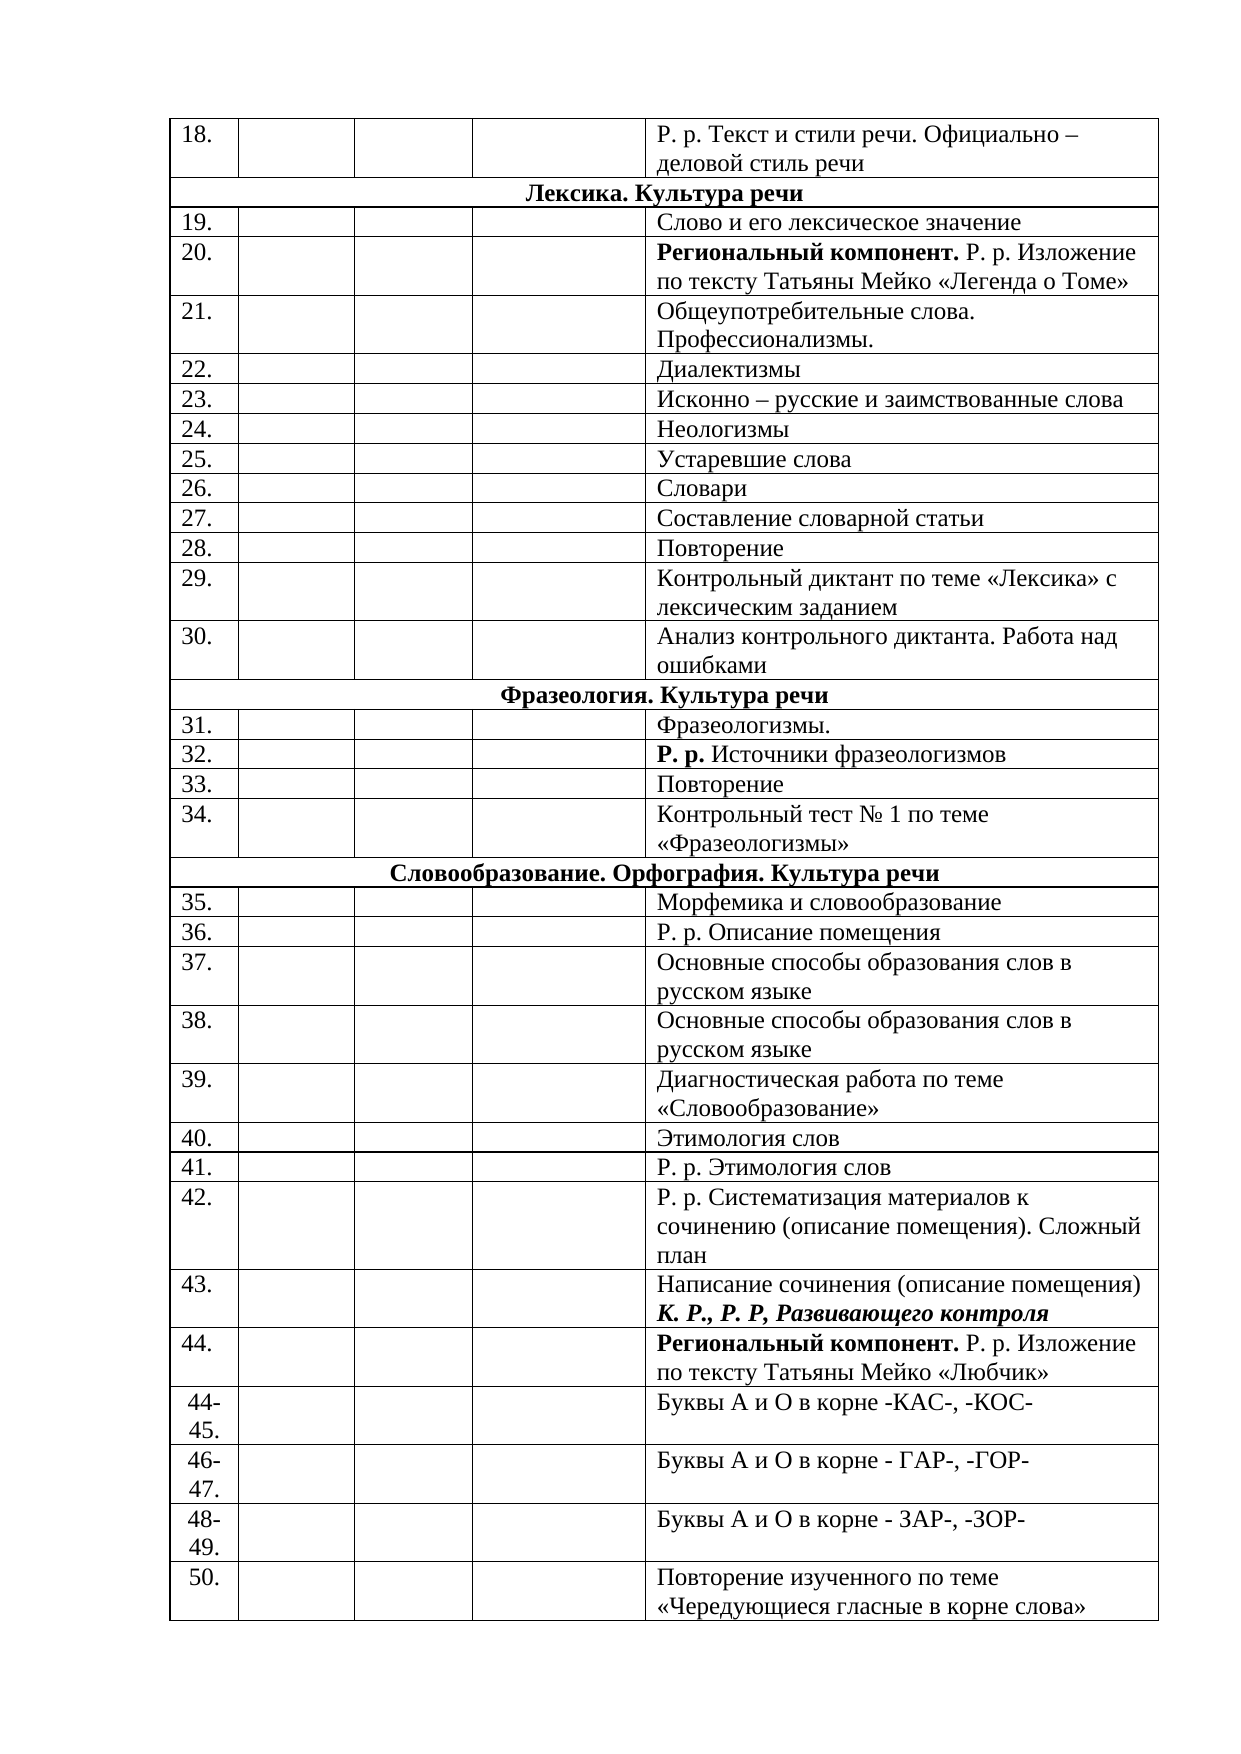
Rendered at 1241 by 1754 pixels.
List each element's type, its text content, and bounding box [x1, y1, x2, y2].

table_cell Словари [646, 474, 1158, 502]
table_cell [355, 1064, 472, 1122]
table_cell [239, 119, 354, 177]
table_cell Р. р. Описание помещения [646, 917, 1158, 946]
table_cell Этимология слов [646, 1123, 1158, 1151]
table_cell Диалектизмы [646, 354, 1158, 383]
table_cell [239, 208, 354, 236]
table_cell [171, 740, 238, 768]
table_cell [171, 1328, 238, 1386]
table_cell [355, 1504, 472, 1561]
table_cell [171, 533, 238, 562]
table_cell Буквы А и О в корне -КАС-, -КОС- [646, 1387, 1158, 1444]
table_cell [473, 533, 645, 562]
table_cell [355, 710, 472, 738]
table_cell [473, 710, 645, 738]
table_cell Р. р. Текст и стили речи. Официально – деловой стиль речи [646, 119, 1158, 177]
table_cell Региональный компонент. Р. р. Изложение по тексту Татьяны Мейко «Легенда о Томе» [646, 237, 1158, 295]
table_cell [355, 1562, 472, 1620]
table_cell [171, 1270, 238, 1327]
table_cell [239, 563, 354, 620]
table_cell [473, 947, 645, 1004]
table_cell [473, 384, 645, 413]
table_cell [355, 474, 472, 502]
table_cell [473, 740, 645, 768]
table_cell Буквы А и О в корне - ЗАР-, -ЗОР- [646, 1504, 1158, 1561]
table_cell [473, 563, 645, 620]
table_cell [355, 384, 472, 413]
table_cell Основные способы образования слов в русском языке [646, 947, 1158, 1004]
table_cell [355, 1270, 472, 1327]
table_cell Устаревшие слова [646, 444, 1158, 472]
table_cell [355, 296, 472, 353]
table_cell [473, 503, 645, 532]
table_cell [355, 563, 472, 620]
table_cell [355, 799, 472, 857]
table_cell [171, 354, 238, 383]
table_cell [355, 354, 472, 383]
table_cell Неологизмы [646, 414, 1158, 443]
table_cell [239, 799, 354, 857]
table_cell [473, 444, 645, 472]
table_cell Анализ контрольного диктанта. Работа над ошибками [646, 621, 1158, 679]
table_cell Р. р. Этимология слов [646, 1153, 1158, 1181]
table_cell [171, 1123, 238, 1151]
table_cell [473, 474, 645, 502]
table_cell [473, 414, 645, 443]
table_cell [473, 1387, 645, 1444]
table_cell [239, 354, 354, 383]
table_cell [473, 1182, 645, 1268]
table_cell 46-47. [171, 1445, 238, 1503]
table_cell 44-45. [171, 1387, 238, 1444]
table_cell [355, 917, 472, 946]
table_cell [355, 237, 472, 295]
table_cell [355, 1182, 472, 1268]
table_cell [473, 917, 645, 946]
table_cell [355, 208, 472, 236]
table_cell [171, 1182, 238, 1268]
table_cell Диагностическая работа по теме «Словообразование» [646, 1064, 1158, 1122]
table_cell [239, 474, 354, 502]
table_cell Повторение изученного по теме «Чередующиеся гласные в корне слова» [646, 1562, 1158, 1620]
table_cell Морфемика и словообразование [646, 888, 1158, 916]
table_cell [171, 799, 238, 857]
table_cell 48-49. [171, 1504, 238, 1561]
table_cell [473, 1064, 645, 1122]
table_cell [355, 503, 472, 532]
table_cell [239, 917, 354, 946]
table_cell [239, 384, 354, 413]
table_cell [239, 769, 354, 798]
table_cell [239, 1562, 354, 1620]
table_cell [171, 769, 238, 798]
table_cell [355, 444, 472, 472]
table_cell [239, 947, 354, 1004]
table_cell [239, 533, 354, 562]
table_cell [239, 503, 354, 532]
table_cell [171, 1006, 238, 1063]
table_cell [171, 888, 238, 916]
table_cell Словообразование. Орфография. Культура речи [171, 858, 1158, 886]
table_cell [171, 947, 238, 1004]
table_cell [171, 414, 238, 443]
table_cell 50. [171, 1562, 238, 1620]
table_cell Контрольный тест № 1 по теме «Фразеологизмы» [646, 799, 1158, 857]
table_cell [355, 1328, 472, 1386]
table_cell [355, 414, 472, 443]
table_cell Составление словарной статьи [646, 503, 1158, 532]
table_cell Р. р. Источники фразеологизмов [646, 740, 1158, 768]
table_cell [473, 1504, 645, 1561]
table_cell [355, 888, 472, 916]
table_cell Буквы А и О в корне - ГАР-, -ГОР- [646, 1445, 1158, 1503]
table_cell [473, 237, 645, 295]
table_cell [355, 621, 472, 679]
table_cell [473, 119, 645, 177]
table_cell [239, 444, 354, 472]
table_cell [473, 1328, 645, 1386]
table_cell Повторение [646, 769, 1158, 798]
table_cell [171, 1153, 238, 1181]
table_cell [355, 1387, 472, 1444]
table_cell [473, 769, 645, 798]
table_cell [239, 1387, 354, 1444]
table_cell [473, 1153, 645, 1181]
table_cell [239, 710, 354, 738]
table_cell [355, 1153, 472, 1181]
table_cell [473, 1562, 645, 1620]
table_cell [355, 947, 472, 1004]
table_cell Лексика. Культура речи [171, 178, 1158, 206]
table_cell [239, 888, 354, 916]
table_cell Региональный компонент. Р. р. Изложение по тексту Татьяны Мейко «Любчик» [646, 1328, 1158, 1386]
table_cell [473, 1270, 645, 1327]
table_cell [473, 621, 645, 679]
table_cell [171, 296, 238, 353]
table_cell [239, 621, 354, 679]
table_cell [171, 208, 238, 236]
table_cell Контрольный диктант по теме «Лексика» с лексическим заданием [646, 563, 1158, 620]
table_cell [239, 237, 354, 295]
table_cell [171, 710, 238, 738]
table_cell [171, 563, 238, 620]
table_cell [473, 799, 645, 857]
table_cell [171, 384, 238, 413]
table_cell [473, 354, 645, 383]
table_cell [171, 917, 238, 946]
table_cell [171, 1064, 238, 1122]
table_cell [355, 740, 472, 768]
table_cell [473, 208, 645, 236]
table_cell [171, 503, 238, 532]
table_cell [355, 1445, 472, 1503]
table_cell Повторение [646, 533, 1158, 562]
table_cell [239, 1504, 354, 1561]
table_cell Общеупотребительные слова. Профессионализмы. [646, 296, 1158, 353]
table_cell Основные способы образования слов в русском языке [646, 1006, 1158, 1063]
table_cell [355, 1006, 472, 1063]
table_cell Р. р. Систематизация материалов к сочинению (описание помещения). Сложный план [646, 1182, 1158, 1268]
table_cell [239, 1445, 354, 1503]
table_cell [239, 1328, 354, 1386]
table_cell [473, 888, 645, 916]
table_cell [239, 1123, 354, 1151]
table_cell [171, 119, 238, 177]
table_cell [473, 296, 645, 353]
table_cell [239, 414, 354, 443]
table_cell [171, 444, 238, 472]
table_cell [171, 237, 238, 295]
table_cell [473, 1445, 645, 1503]
table_cell [239, 296, 354, 353]
table_cell [355, 119, 472, 177]
table_cell Фразеологизмы. [646, 710, 1158, 738]
table_cell [239, 1182, 354, 1268]
table_cell [355, 533, 472, 562]
table_cell [355, 1123, 472, 1151]
table_cell [171, 474, 238, 502]
table_cell [239, 1006, 354, 1063]
table_cell [239, 1064, 354, 1122]
table_cell Исконно – русские и заимствованные слова [646, 384, 1158, 413]
table_cell [171, 621, 238, 679]
table_cell [239, 740, 354, 768]
table_cell [239, 1270, 354, 1327]
table_cell Слово и его лексическое значение [646, 208, 1158, 236]
table_cell [473, 1006, 645, 1063]
table_cell Фразеология. Культура речи [171, 680, 1158, 709]
table_cell Написание сочинения (описание помещения) К. Р., Р. Р, Развивающего контроля [646, 1270, 1158, 1327]
table_cell [239, 1153, 354, 1181]
table_cell [355, 769, 472, 798]
table_cell [473, 1123, 645, 1151]
